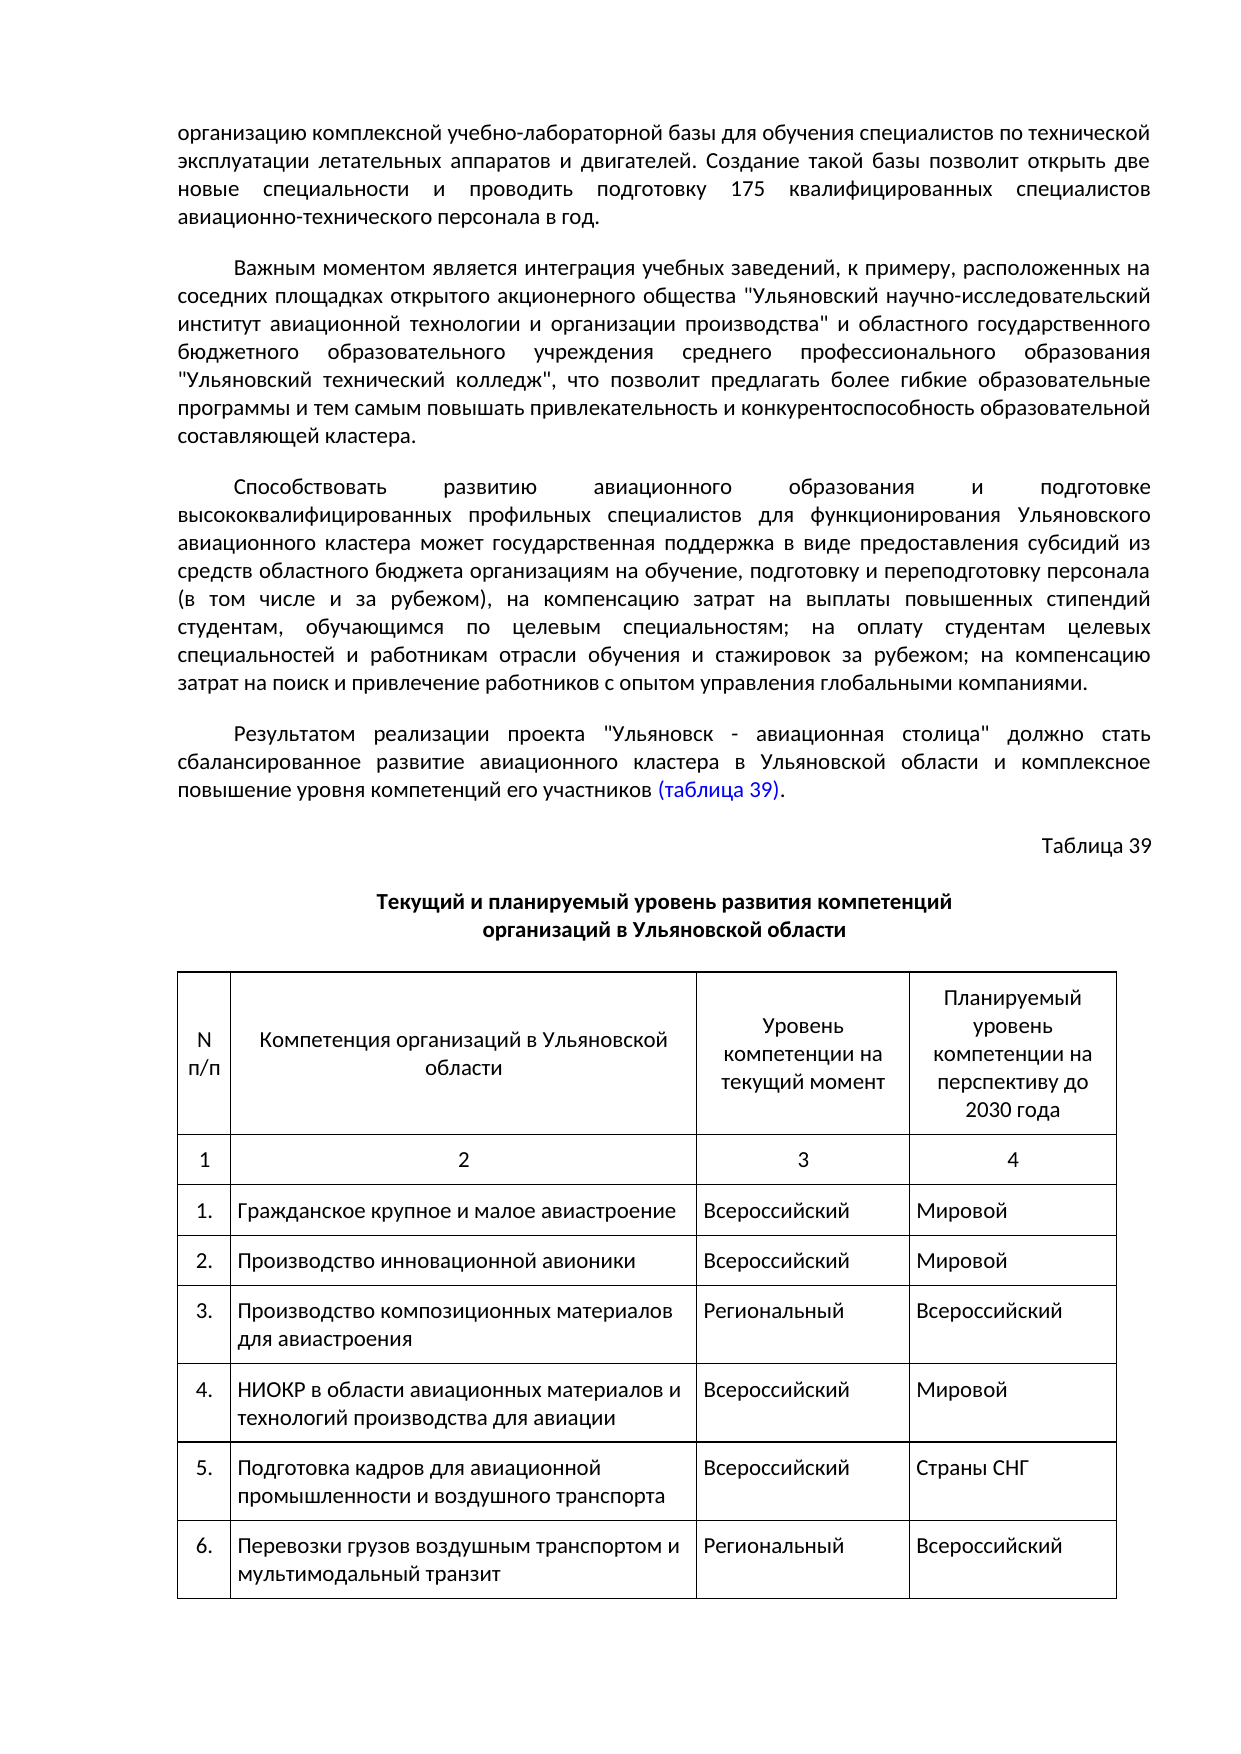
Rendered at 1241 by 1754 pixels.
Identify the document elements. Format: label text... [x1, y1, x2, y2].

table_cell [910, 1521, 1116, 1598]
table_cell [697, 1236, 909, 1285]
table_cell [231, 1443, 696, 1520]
title Текущий и планируемый уровень развития компетенций [177, 887, 1152, 915]
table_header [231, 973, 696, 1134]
text Способствовать развитию авиационного образования и подготовке высококвалифицированных профильных специалистов для функционирования Ульяновского авиационного кластера может государственная поддержка в виде предоставления субсидий из средств областного бюджета организациям на обучение, подготовку и переподготовку персонала (в том числе и за рубежом), на компенсацию затрат на выплаты повышенных стипендий студентам, обучающимся по целевым специальностям; на оплату студентам целевых специальностей и работникам отрасли обучения и стажировок за рубежом; на компенсацию затрат на поиск и привлечение работников с опытом управления глобальными компаниями. [177, 472, 1152, 696]
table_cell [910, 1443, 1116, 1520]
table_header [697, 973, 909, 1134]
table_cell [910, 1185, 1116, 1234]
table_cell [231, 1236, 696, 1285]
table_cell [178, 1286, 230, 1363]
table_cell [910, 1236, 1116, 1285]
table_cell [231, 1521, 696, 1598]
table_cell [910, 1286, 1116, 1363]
title организаций в Ульяновской области [177, 915, 1152, 943]
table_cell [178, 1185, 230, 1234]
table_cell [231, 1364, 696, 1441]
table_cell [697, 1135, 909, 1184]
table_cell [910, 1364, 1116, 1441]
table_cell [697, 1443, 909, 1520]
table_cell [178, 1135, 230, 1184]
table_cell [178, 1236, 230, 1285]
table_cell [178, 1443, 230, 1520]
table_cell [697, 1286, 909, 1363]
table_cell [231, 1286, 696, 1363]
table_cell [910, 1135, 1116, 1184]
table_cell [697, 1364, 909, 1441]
text Таблица 39 [177, 831, 1152, 859]
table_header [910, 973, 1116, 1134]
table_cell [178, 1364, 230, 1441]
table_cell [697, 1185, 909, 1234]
text Важным моментом является интеграция учебных заведений, к примеру, расположенных на соседних площадках открытого акционерного общества "Ульяновский научно-исследовательский институт авиационной технологии и организации производства" и областного государственного бюджетного образовательного учреждения среднего профессионального образования "Ульяновский технический колледж", что позволит предлагать более гибкие образовательные программы и тем самым повышать привлекательность и конкурентоспособность образовательной составляющей кластера. [177, 253, 1152, 449]
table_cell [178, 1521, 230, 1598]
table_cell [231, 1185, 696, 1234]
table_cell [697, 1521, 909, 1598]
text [177, 118, 1152, 230]
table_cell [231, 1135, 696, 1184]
text Результатом реализации проекта "Ульяновск - авиационная столица" должно стать сбалансированное развитие авиационного кластера в Ульяновской области и комплексное повышение уровня компетенций его участников (таблица 39). [177, 719, 1152, 803]
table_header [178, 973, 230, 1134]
